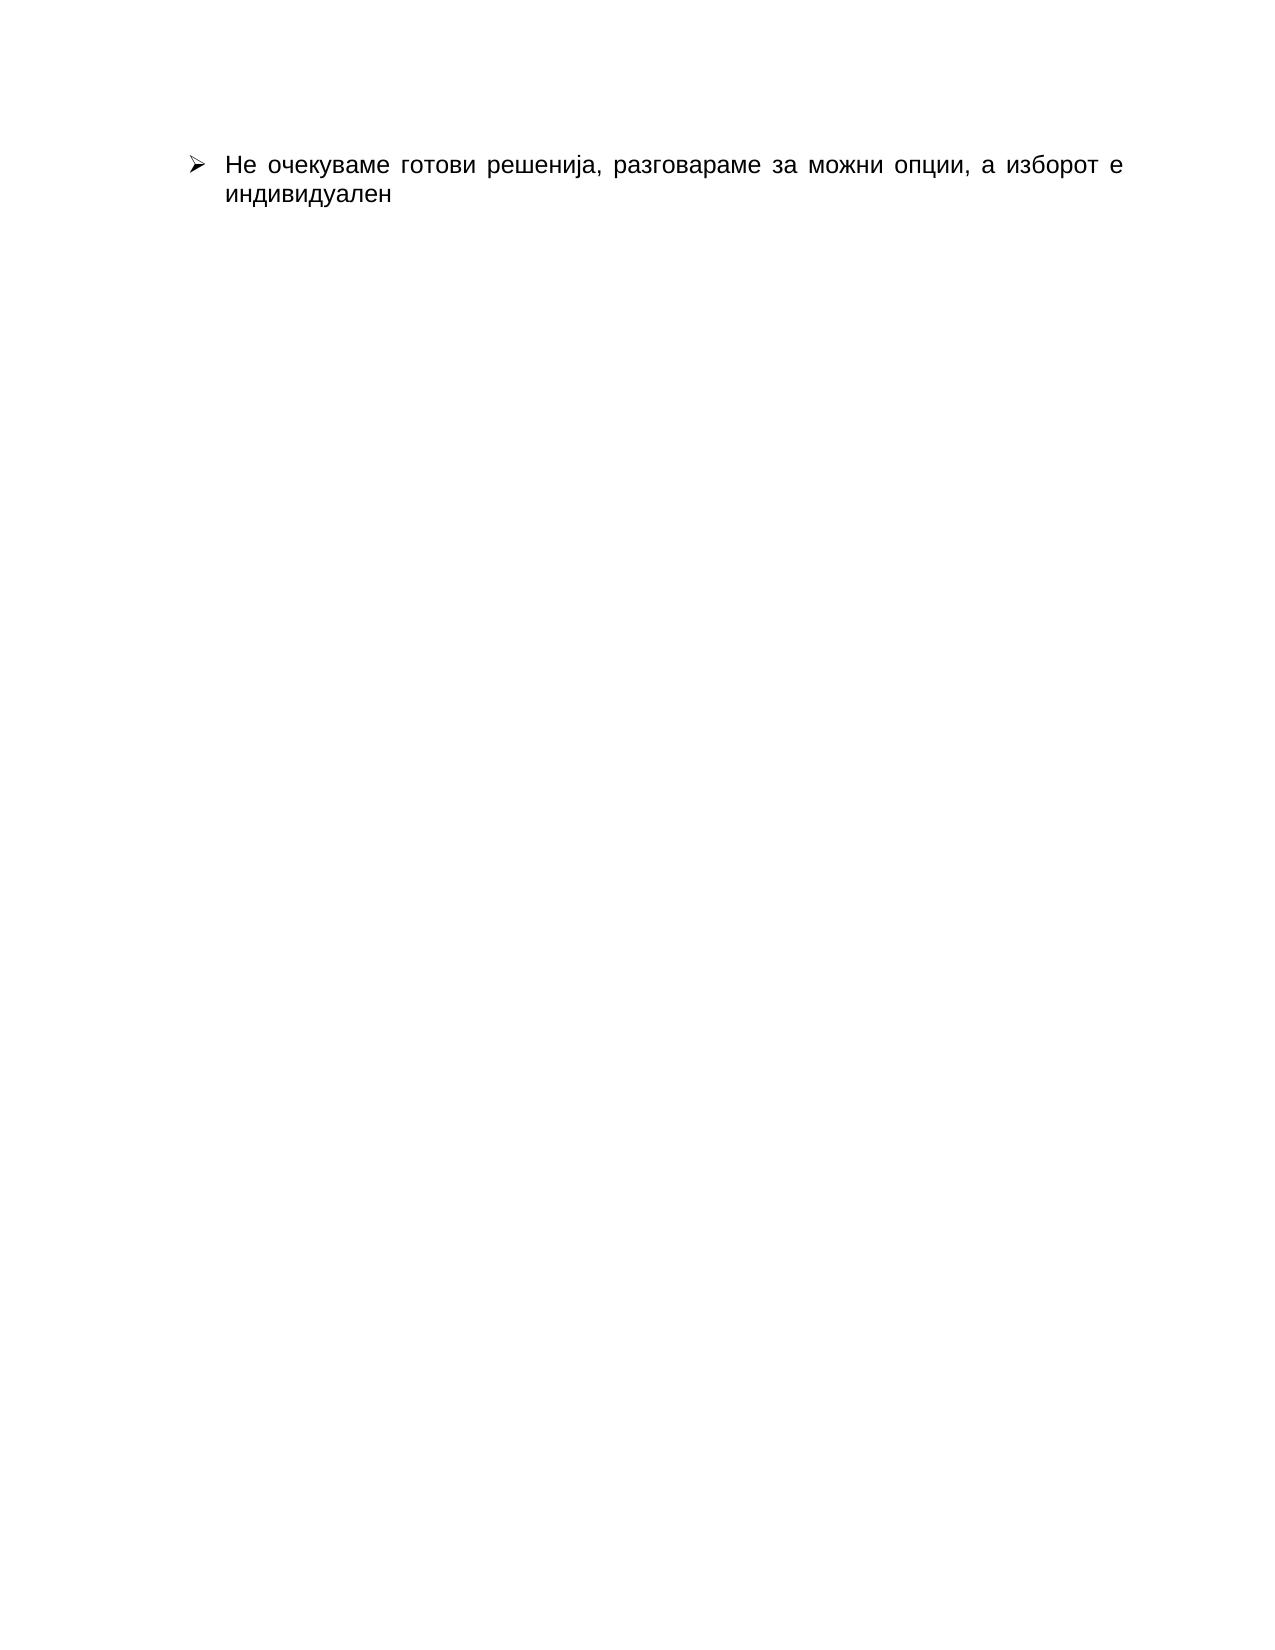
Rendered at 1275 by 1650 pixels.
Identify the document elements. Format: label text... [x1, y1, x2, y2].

list Не очекуваме готови решенија, разговараме за можни опции, а изборот е индивидуален [187, 150, 1125, 208]
